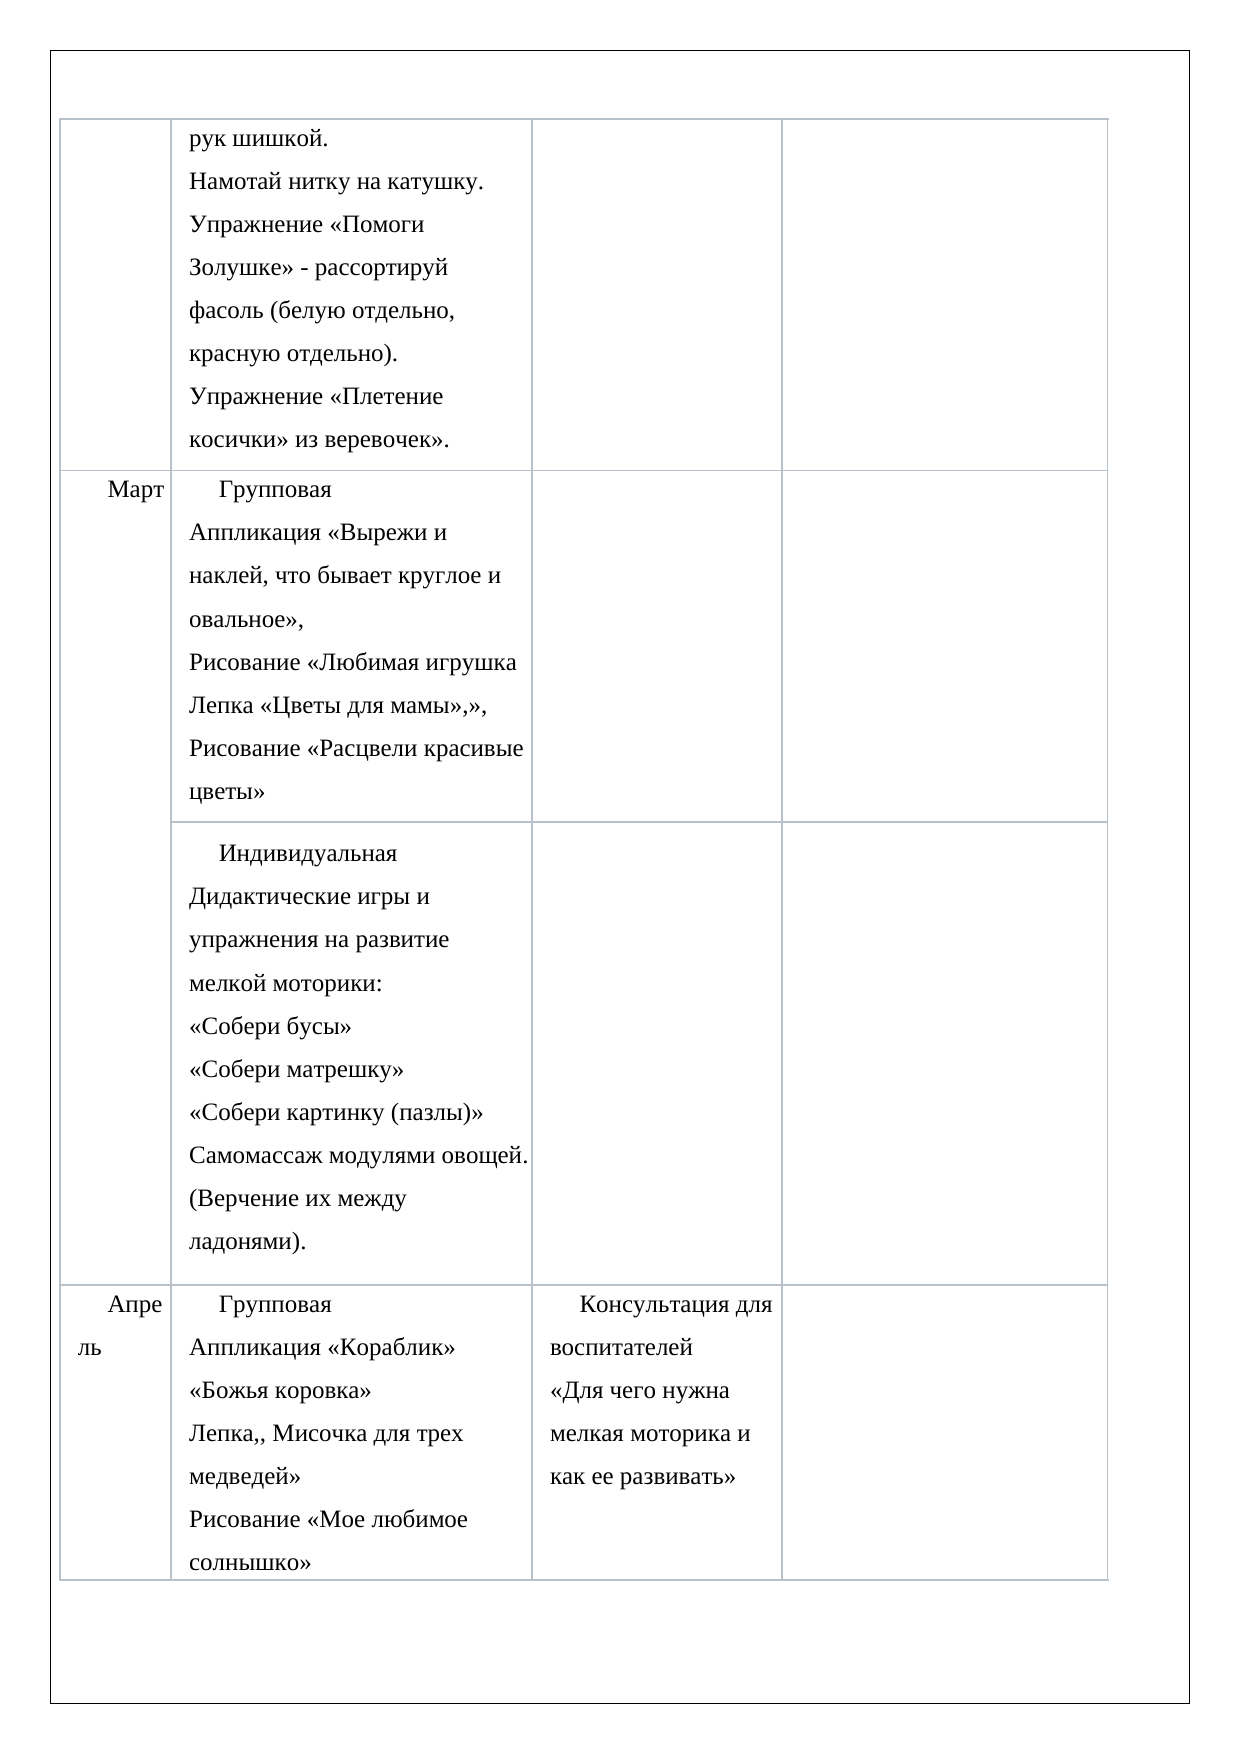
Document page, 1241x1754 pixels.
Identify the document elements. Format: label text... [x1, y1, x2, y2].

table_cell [172, 120, 531, 469]
table_cell [533, 471, 781, 821]
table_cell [533, 1286, 781, 1579]
table_cell Групповая Аппликация «Вырежи и наклей, что бывает круглое и овальное», Рисование «Любимая игрушка Лепка «Цветы для мамы»,», Рисование «Расцвели красивые цветы» [172, 471, 531, 821]
table_cell Индивидуальная Дидактические игры и упражнения на развитие мелкой моторики: «Собери бусы» «Собери матрешку» «Собери картинку (пазлы)» Самомассаж модулями овощей. (Верчение их между ладонями). [172, 823, 531, 1284]
table_cell [783, 471, 1107, 821]
table_cell Апрель [61, 1286, 170, 1579]
table_cell [783, 120, 1107, 469]
table_cell [533, 823, 781, 1284]
table_cell Март [61, 471, 170, 1284]
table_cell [172, 1286, 531, 1579]
table_cell [783, 1286, 1107, 1579]
table_cell [783, 823, 1107, 1284]
table_cell [61, 120, 170, 469]
table_cell [533, 120, 781, 469]
